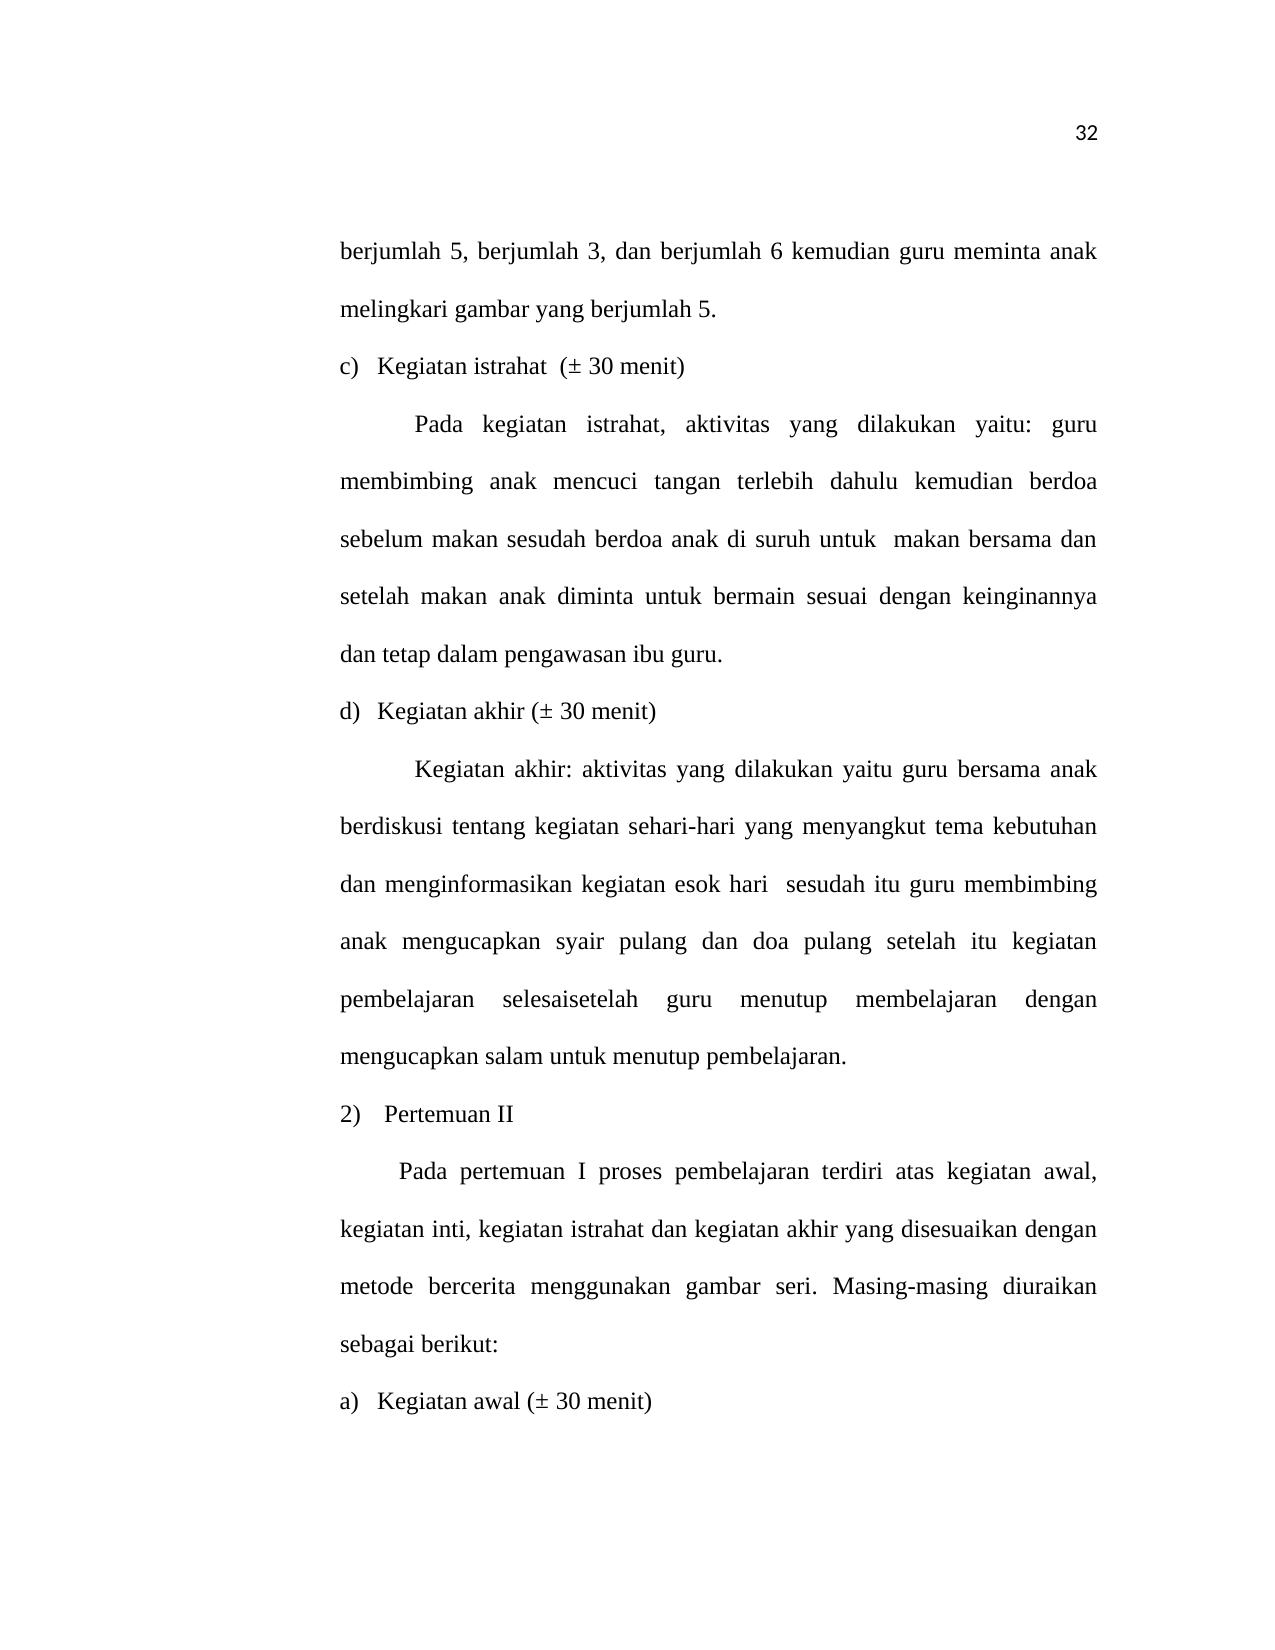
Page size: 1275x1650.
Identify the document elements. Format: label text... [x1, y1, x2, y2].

list Kegiatan awal ( 30 menit) [339, 1386, 1098, 1415]
list Pada kegiatan istrahat, aktivitas yang dilakukan yaitu: guru membimbing anak mencuci tangan terlebih dahulu kemudian berdoa sebelum makan sesudah berdoa anak di suruh untuk makan bersama dan setelah makan anak diminta untuk bermain sesuai dengan keinginannya dan tetap dalam pengawasan ibu guru. [340, 409, 1098, 667]
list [340, 236, 1098, 322]
list Kegiatan akhir ( 30 menit) [339, 696, 1098, 725]
list Pada pertemuan I proses pembelajaran terdiri atas kegiatan awal, kegiatan inti, kegiatan istrahat dan kegiatan akhir yang disesuaikan dengan metode bercerita menggunakan gambar seri. Masing-masing diuraikan sebagai berikut: [340, 1156, 1098, 1357]
list Pertemuan II [340, 1099, 1098, 1127]
list Kegiatan akhir: aktivitas yang dilakukan yaitu guru bersama anak berdiskusi tentang kegiatan sehari-hari yang menyangkut tema kebutuhan dan menginformasikan kegiatan esok hari sesudah itu guru membimbing anak mengucapkan syair pulang dan doa pulang setelah itu kegiatan pembelajaran selesaisetelah guru menutup membelajaran dengan mengucapkan salam untuk menutup pembelajaran. [340, 754, 1098, 1070]
list Kegiatan istrahat ( 30 menit) [339, 351, 1098, 380]
